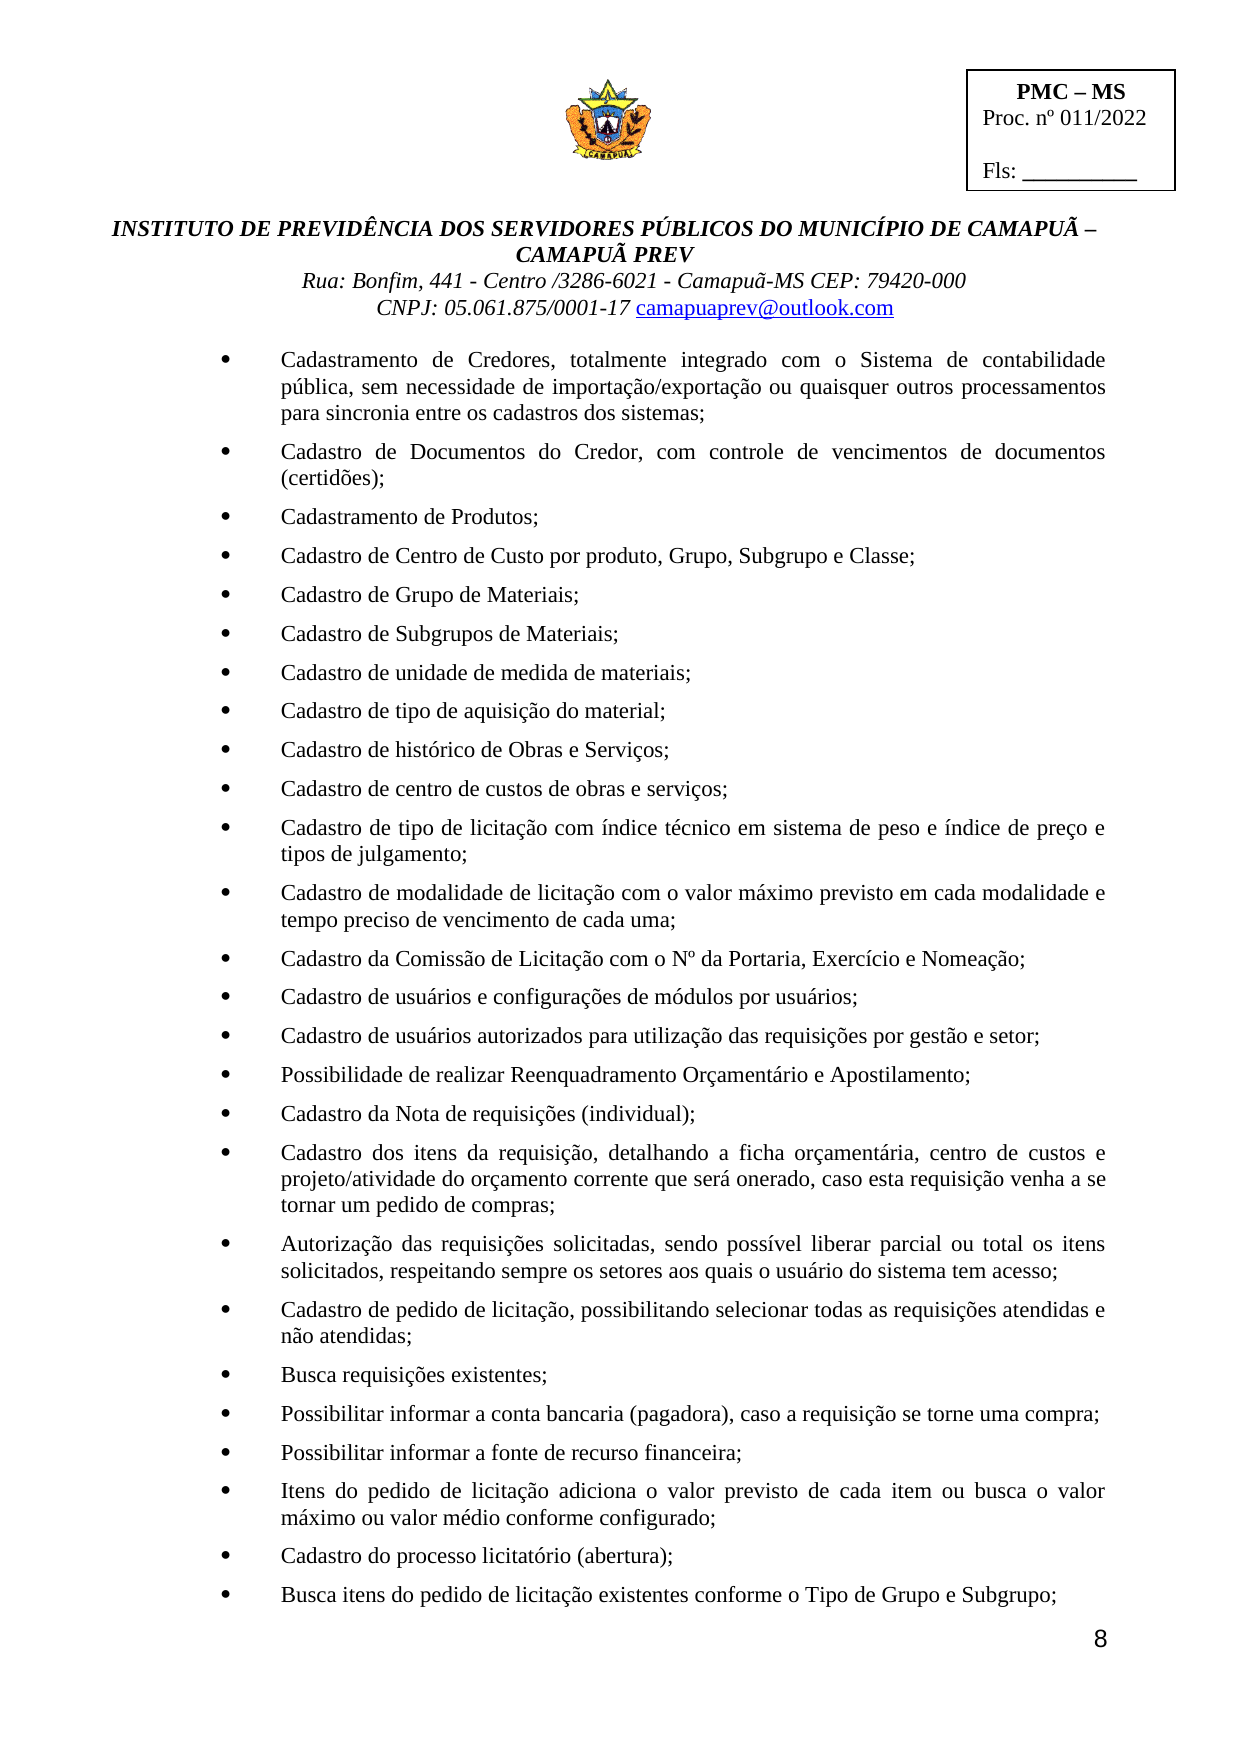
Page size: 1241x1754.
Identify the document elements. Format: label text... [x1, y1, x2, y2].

list Cadastro de usuários autorizados para utilização das requisições por gestão e setor; [222, 1022, 1107, 1049]
list Cadastramento de Produtos; [222, 503, 1107, 530]
list Cadastro do processo licitatório (abertura); [222, 1543, 1107, 1569]
list Itens do pedido de licitação adiciona o valor previsto de cada item ou busca o valor máximo ou valor médio conforme configurado; [222, 1477, 1107, 1530]
list Cadastro da Nota de requisições (individual); [222, 1100, 1107, 1126]
list Cadastro de Documentos do Credor, com controle de vencimentos de documentos (certidões); [222, 438, 1107, 491]
list Cadastro de unidade de medida de materiais; [222, 659, 1107, 685]
list Cadastro de Grupo de Materiais; [222, 581, 1107, 607]
list Cadastro de centro de custos de obras e serviços; [222, 775, 1107, 802]
list Cadastro de tipo de aquisição do material; [222, 698, 1107, 724]
list Autorização das requisições solicitadas, sendo possível liberar parcial ou total os itens solicitados, respeitando sempre os setores aos quais o usuário do sistema tem acesso; [222, 1230, 1107, 1283]
list Cadastro dos itens da requisição, detalhando a ficha orçamentária, centro de custos e projeto/atividade do orçamento corrente que será onerado, caso esta requisição venha a se tornar um pedido de compras; [222, 1139, 1107, 1218]
list Cadastramento de Credores, totalmente integrado com o Sistema de contabilidade pública, sem necessidade de importação/exportação ou quaisquer outros processamentos para sincronia entre os cadastros dos sistemas; [222, 347, 1107, 426]
list Cadastro de modalidade de licitação com o valor máximo previsto em cada modalidade e tempo preciso de vencimento de cada uma; [222, 879, 1107, 932]
list Possibilitar informar a fonte de recurso financeira; [222, 1438, 1107, 1465]
picture [559, 67, 653, 162]
list Cadastro de histórico de Obras e Serviços; [222, 736, 1107, 763]
list Cadastro de tipo de licitação com índice técnico em sistema de peso e índice de preço e tipos de julgamento; [222, 814, 1107, 867]
list Cadastro de pedido de licitação, possibilitando selecionar todas as requisições atendidas e não atendidas; [222, 1296, 1107, 1348]
list Cadastro de Subgrupos de Materiais; [222, 620, 1107, 646]
list Possibilitar informar a conta bancaria (pagadora), caso a requisição se torne uma compra; [222, 1400, 1107, 1426]
list Cadastro de Centro de Custo por produto, Grupo, Subgrupo e Classe; [222, 542, 1107, 568]
list Possibilidade de realizar Reenquadramento Orçamentário e Apostilamento; [222, 1061, 1107, 1087]
list Busca requisições existentes; [222, 1361, 1107, 1387]
list Cadastro da Comissão de Licitação com o Nº da Portaria, Exercício e Nomeação; [222, 944, 1107, 971]
list Cadastro de usuários e configurações de módulos por usuários; [222, 983, 1107, 1010]
list Busca itens do pedido de licitação existentes conforme o Tipo de Grupo e Subgrupo; [222, 1581, 1107, 1608]
